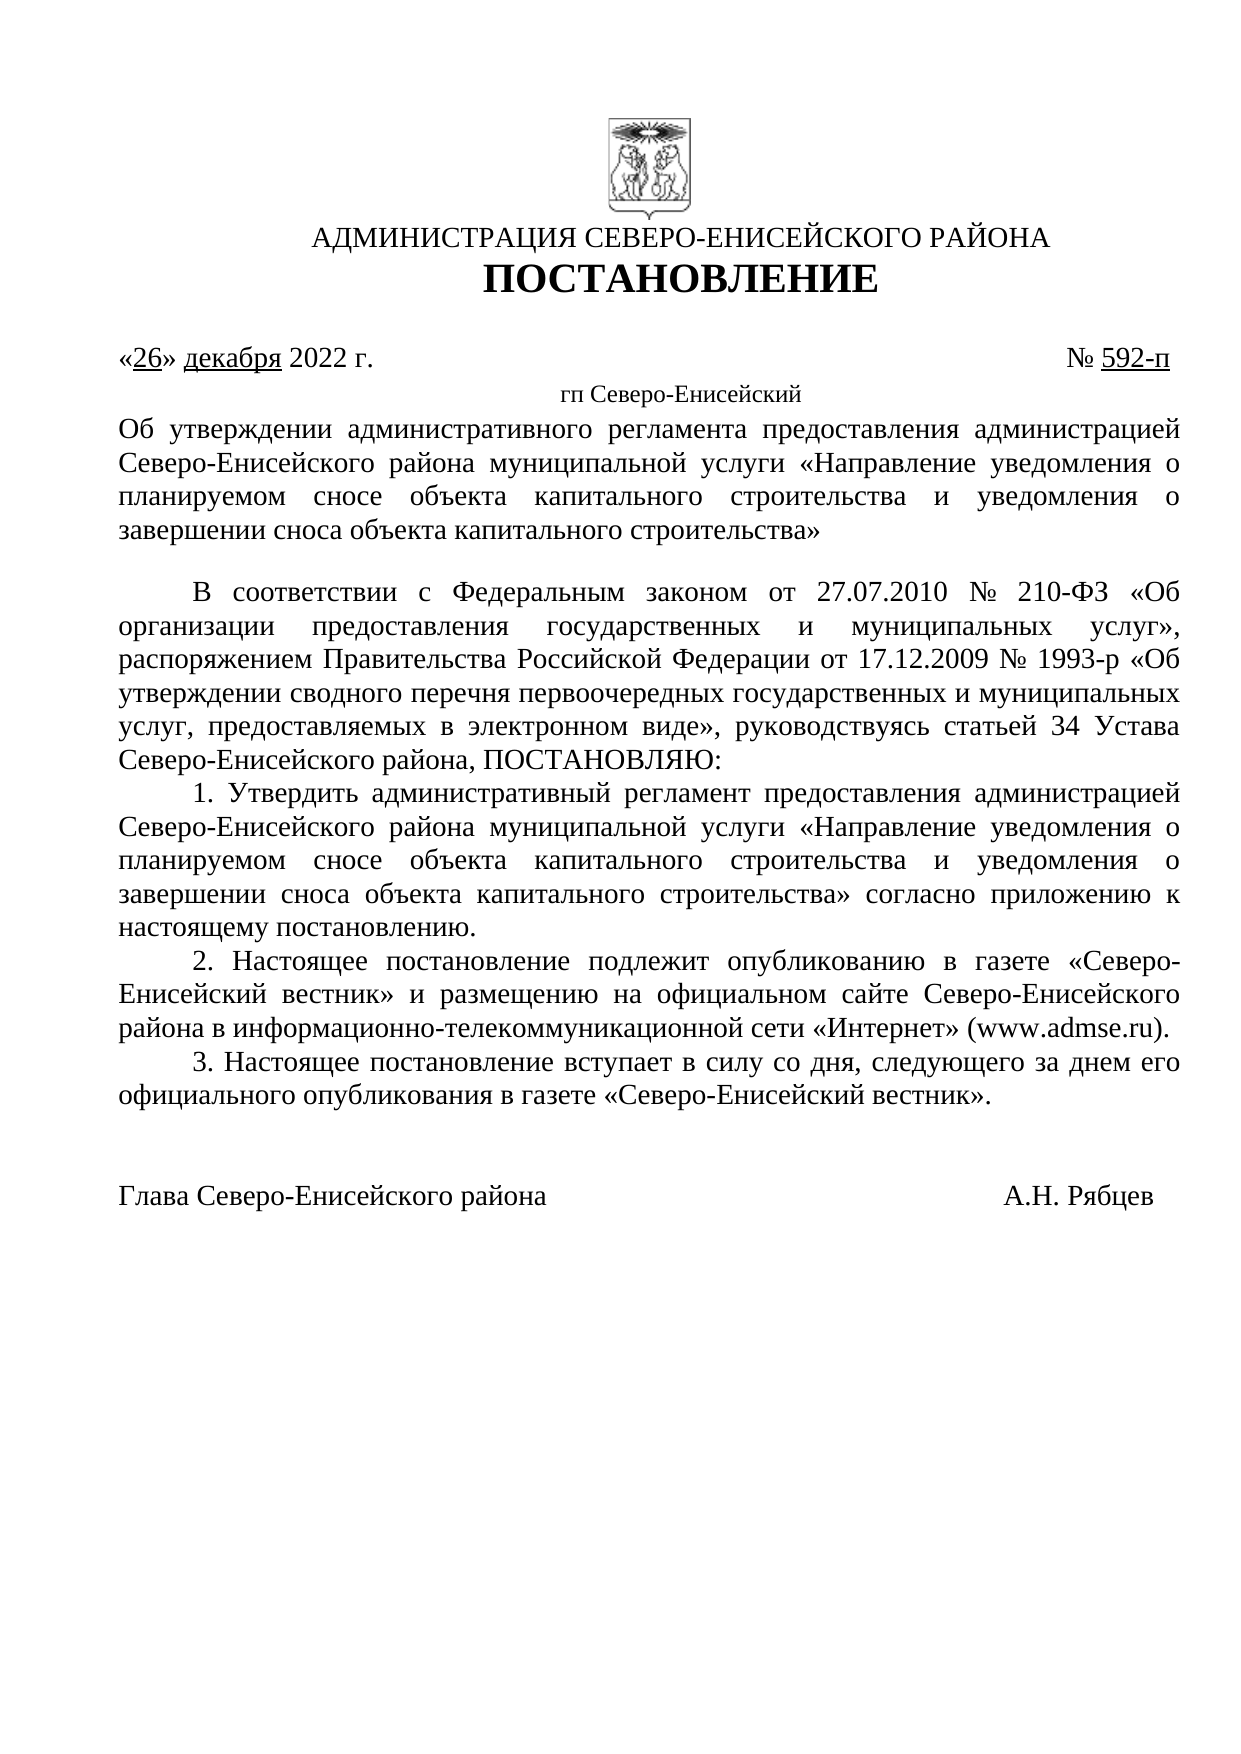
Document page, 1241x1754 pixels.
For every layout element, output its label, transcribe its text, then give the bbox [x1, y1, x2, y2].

text 1. Утвердить административный регламент предоставления администрацией Северо-Енисейского района муниципальной услуги «Направление уведомления о планируемом сносе объекта капитального строительства и уведомления о завершении сноса объекта капитального строительства» согласно приложению к настоящему постановлению. [118, 775, 1181, 943]
picture [608, 118, 691, 220]
text Об утверждении административного регламента предоставления администрацией Северо-Енисейского района муниципальной услуги «Направление уведомления о планируемом сносе объекта капитального строительства и уведомления о завершении сноса объекта капитального строительства» [118, 411, 1181, 545]
table_cell гп Северо-Енисейский [107, 375, 1181, 411]
text Глава Северо-Енисейского района А.Н. Рябцев [118, 1178, 1181, 1211]
text 2. Настоящее постановление подлежит опубликованию в газете «Северо-Енисейский вестник» и размещению на официальном сайте Северо-Енисейского района в информационно-телекоммуникационной сети «Интернет» (www.admse.ru). [118, 943, 1181, 1044]
text 3. Настоящее постановление вступает в силу со дня, следующего за днем его официального опубликования в газете «Северо-Енисейский вестник». [118, 1044, 1181, 1111]
table_cell «26» декабря 2022 г. [107, 338, 635, 375]
text В соответствии с Федеральным законом от 27.07.2010 № 210-ФЗ «Об организации предоставления государственных и муниципальных услуг», распоряжением Правительства Российской Федерации от 17.12.2009 № 1993-р «Об утверждении сводного перечня первоочередных государственных и муниципальных услуг, предоставляемых в электронном виде», руководствуясь статьей 34 Устава Северо-Енисейского района, ПОСТАНОВЛЯЮ: [118, 574, 1181, 775]
table_cell № 592-п [635, 338, 1181, 375]
table_header АДМИНИСТРАЦИЯ СЕВЕРО-ЕНИСЕЙСКОГО РАЙОНА ПОСТАНОВЛЕНИЕ [107, 220, 1181, 338]
